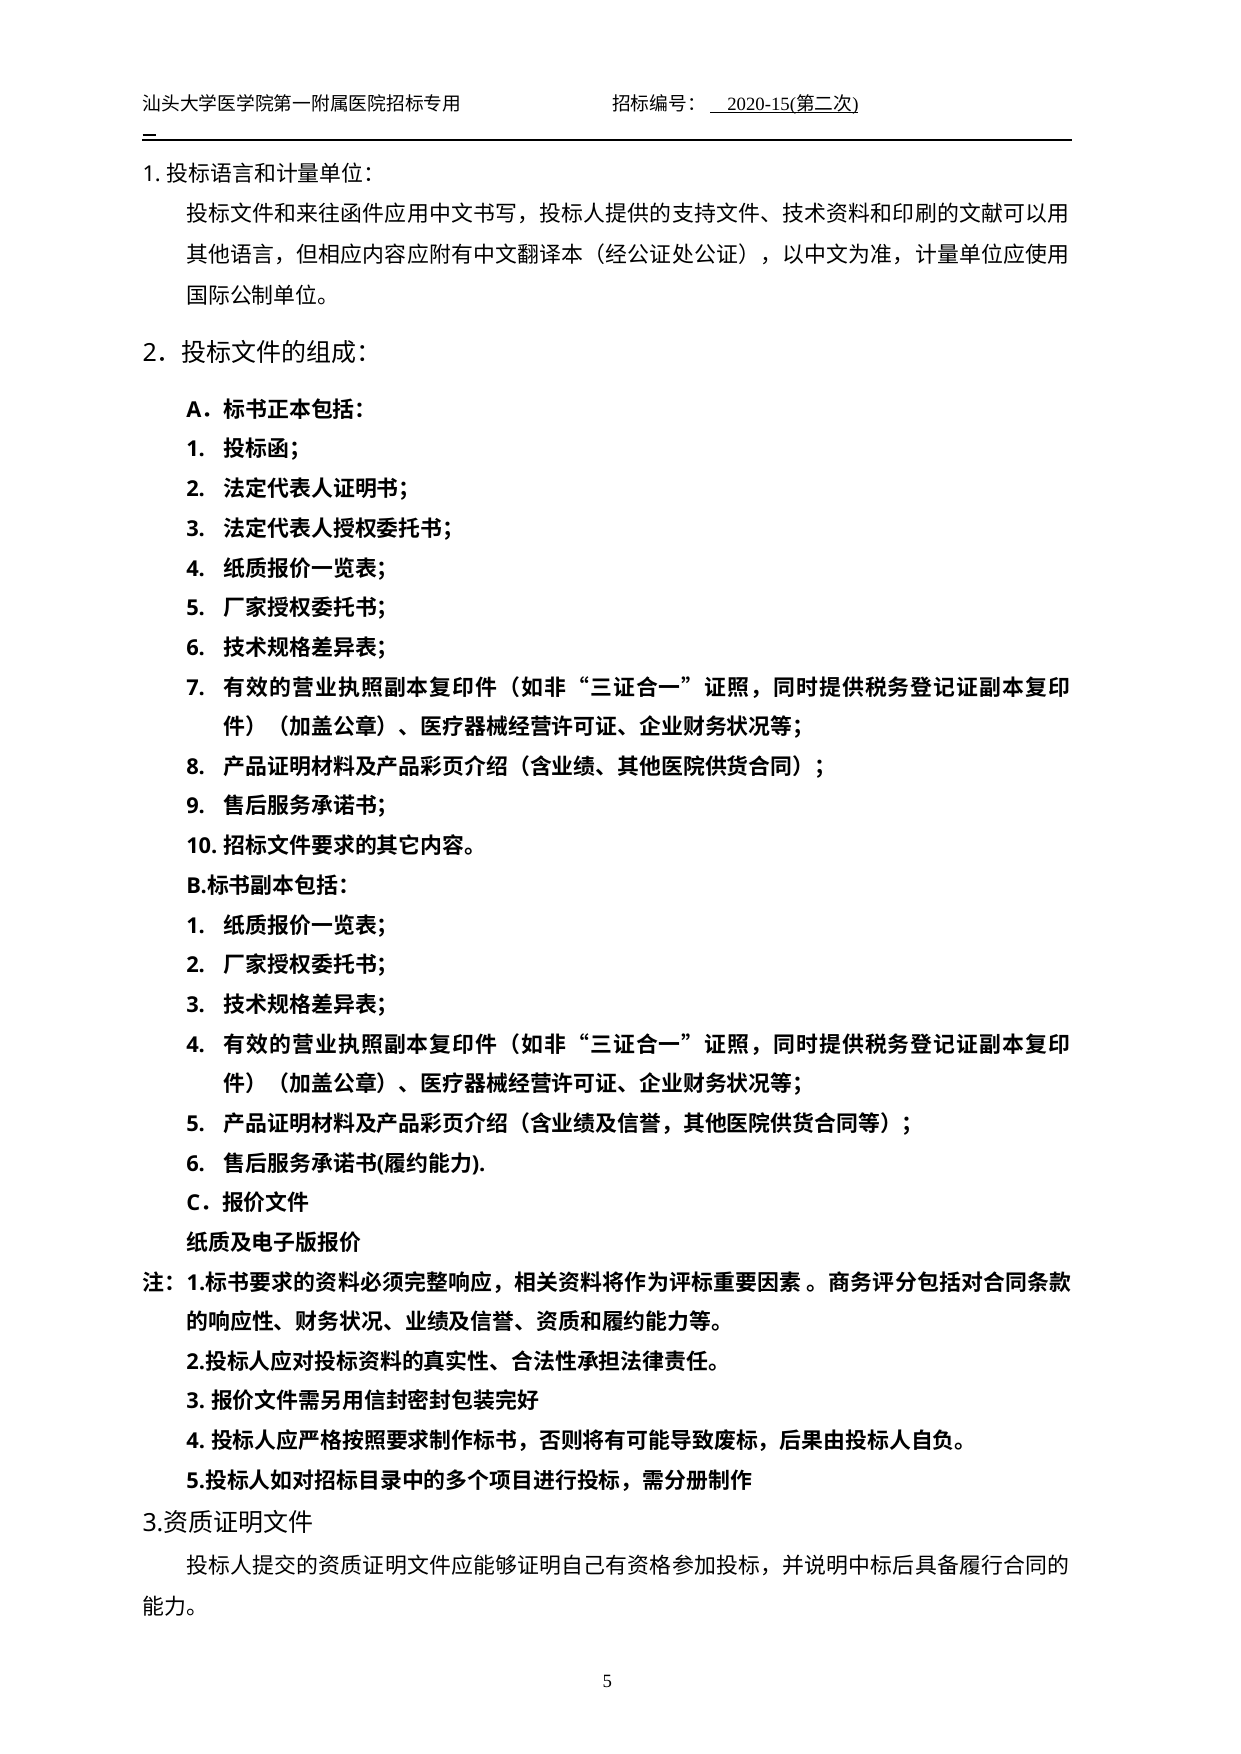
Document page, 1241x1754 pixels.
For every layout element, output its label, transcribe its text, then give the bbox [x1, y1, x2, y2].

text 2.投标人应对投标资料的真实性、合法性承担法律责任。 [142, 1344, 1072, 1376]
list 产品证明材料及产品彩页介绍（含业绩、其他医院供货合同）； [186, 749, 1072, 781]
text 2．投标文件的组成： [142, 318, 1072, 383]
text 投标文件和来往函件应用中文书写，投标人提供的支持文件、技术资料和印刷的文献可以用其他语言，但相应内容应附有中文翻译本（经公证处公证），以中文为准，计量单位应使用国际公制单位。 [186, 196, 1072, 310]
text 3.资质证明文件 [142, 1503, 1072, 1539]
list 售后服务承诺书(履约能力). [186, 1146, 1072, 1177]
list 厂家授权委托书； [186, 947, 1072, 979]
list 有效的营业执照副本复印件（如非“三证合一”证照，同时提供税务登记证副本复印件）（加盖公章）、医疗器械经营许可证、企业财务状况等； [186, 1027, 1072, 1098]
list 厂家授权委托书； [186, 590, 1072, 622]
list 法定代表人证明书； [186, 471, 1072, 503]
text 纸质及电子版报价 [186, 1225, 1072, 1257]
list 纸质报价一览表； [186, 551, 1072, 582]
list 法定代表人授权委托书； [186, 511, 1072, 543]
text 3. 报价文件需另用信封密封包装完好 [142, 1383, 1072, 1415]
list 产品证明材料及产品彩页介绍（含业绩及信誉，其他医院供货合同等）； [186, 1106, 1072, 1138]
text 4. 投标人应严格按照要求制作标书，否则将有可能导致废标，后果由投标人自负。 [142, 1423, 1072, 1455]
list 纸质报价一览表； [186, 908, 1072, 939]
list 售后服务承诺书； [186, 788, 1072, 820]
text B.标书副本包括： [186, 868, 1072, 900]
text 5.投标人如对招标目录中的多个项目进行投标，需分册制作 [142, 1463, 1072, 1495]
list 有效的营业执照副本复印件（如非“三证合一”证照，同时提供税务登记证副本复印件）（加盖公章）、医疗器械经营许可证、企业财务状况等； [186, 669, 1072, 741]
text 投标人提交的资质证明文件应能够证明自己有资格参加投标，并说明中标后具备履行合同的能力。 [142, 1548, 1072, 1621]
text A．标书正本包括： [142, 392, 1072, 423]
text 1. 投标语言和计量单位： [142, 156, 1072, 188]
list 招标文件要求的其它内容。 [186, 828, 1072, 860]
text 注：1.标书要求的资料必须完整响应，相关资料将作为评标重要因素 。商务评分包括对合同条款的响应性、财务状况、业绩及信誉、资质和履约能力等。 [142, 1264, 1072, 1336]
list 技术规格差异表； [186, 987, 1072, 1019]
text C．报价文件 [186, 1185, 1072, 1217]
list 技术规格差异表； [186, 630, 1072, 662]
list 投标函； [186, 431, 1072, 463]
